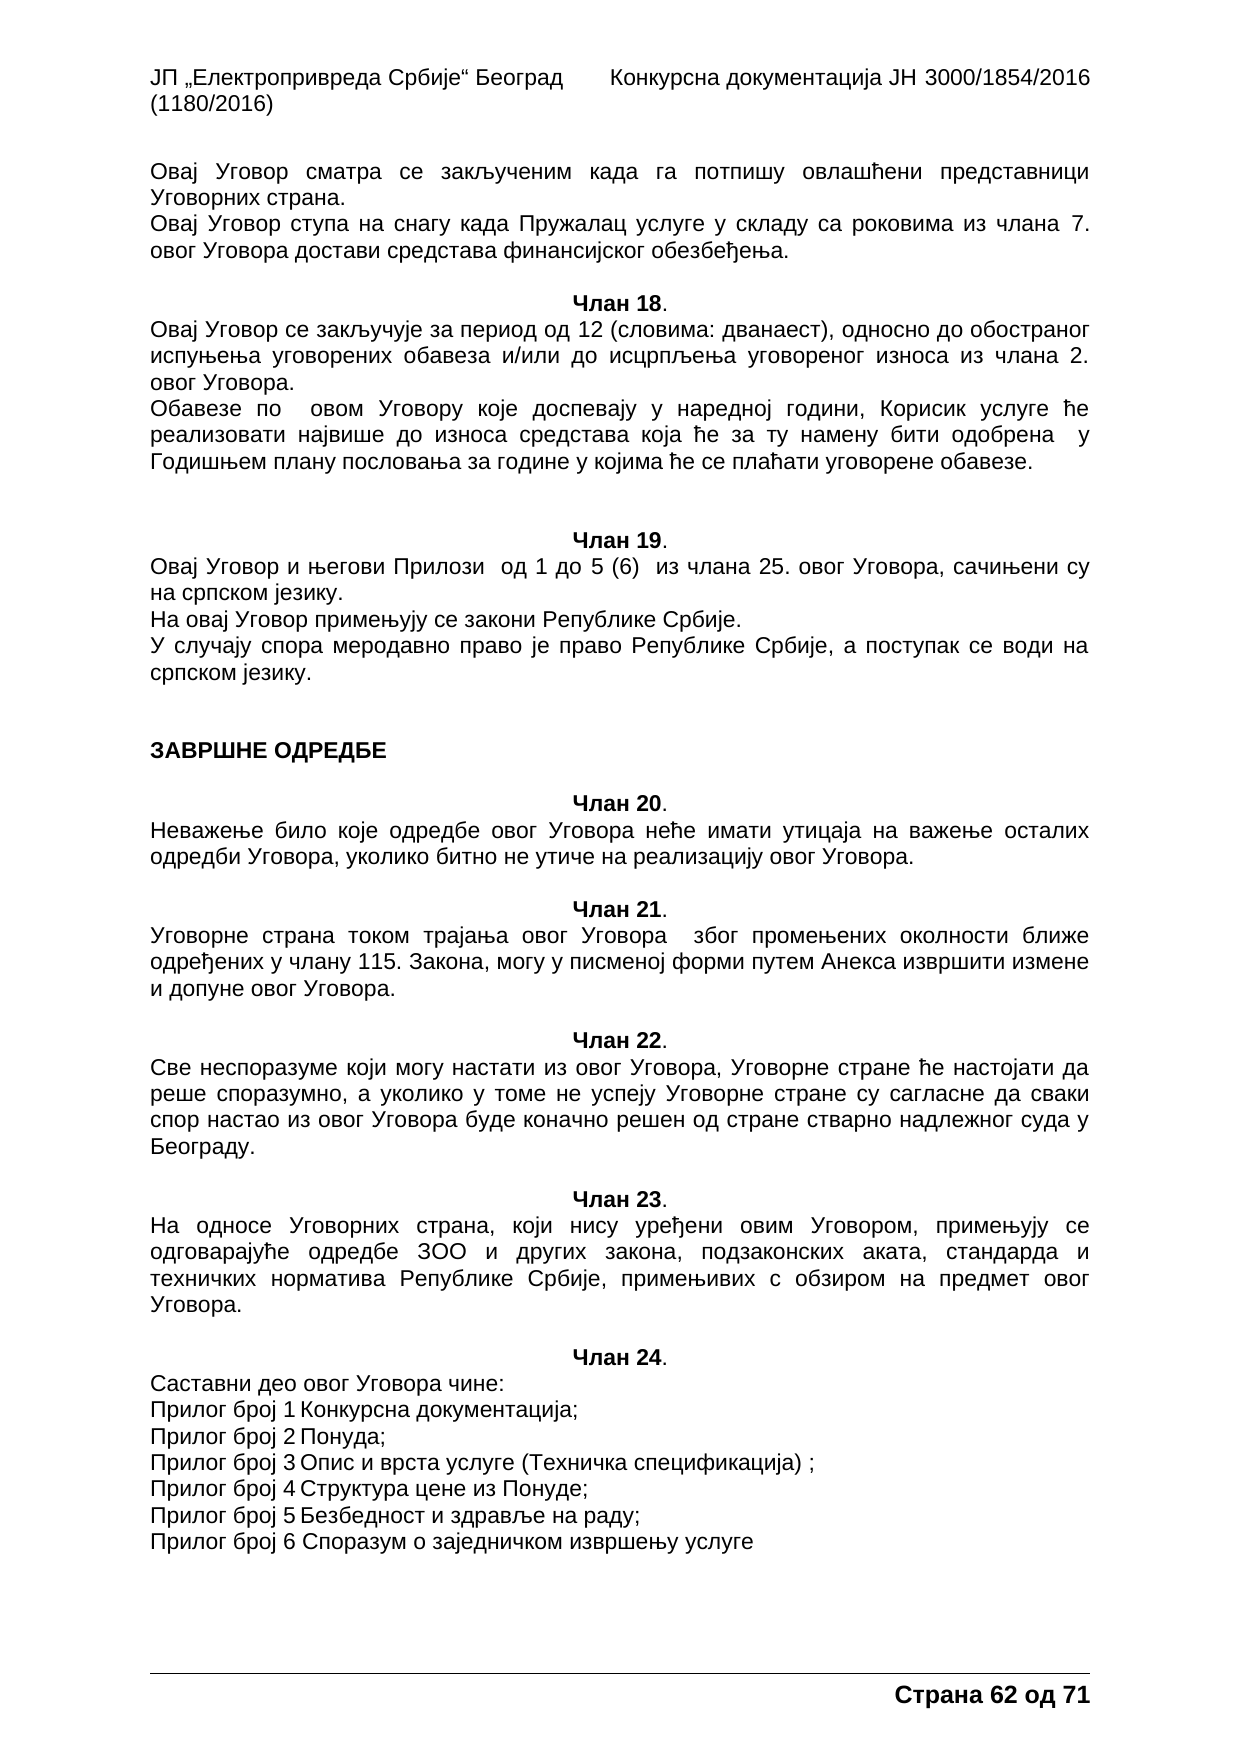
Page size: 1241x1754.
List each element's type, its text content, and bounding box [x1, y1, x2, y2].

text Члан 18. [150, 289, 1090, 316]
text Прилог број 5 Безбедност и здравље на раду; [150, 1502, 1090, 1528]
text Прилог број 2 Понуда; [150, 1423, 1090, 1449]
text На овај Уговор примењују се закони Републике Србије. [150, 606, 1090, 632]
text Прилог број 1 Конкурсна документација; [150, 1396, 1090, 1423]
text У случају спора меродавно право је право Републике Србије, а поступак се води на српском језику. [150, 632, 1090, 685]
text Овај Уговор сматра се закљученим када га потпишу овлашћени представници Уговорних страна. [150, 158, 1090, 210]
text Све неспоразуме који могу настати из овог Уговора, Уговорне стране ће настојати да реше споразумно, а уколико у томе не успеју Уговорне стране су сагласне да сваки спор настао из овог Уговора буде коначно решен од стране стварно надлежног суда у Београду. [150, 1054, 1090, 1159]
text Овај Уговор ступа на снагу када Пружалац услуге у складу са роковима из члана 7. овог Уговора достави средстава финансијског обезбеђења. [150, 210, 1090, 263]
text ЗАВРШНЕ ОДРЕДБЕ [150, 737, 1090, 764]
text Овај Уговор се закључује за период од 12 (словима: дванаест), односно до обостраног испуњења уговорених обавеза и/или до исцрпљења уговореног износа из члана 2. овог Уговора. [150, 316, 1090, 395]
text Члан 20. [150, 790, 1090, 817]
text Прилог број 3 Опис и врста услуге (Техничка спецификација) ; [150, 1449, 1090, 1475]
text Обавезе по овом Уговору које доспевају у наредној години, Корисик услуге ће реализовати највише до износа средстава која ће за ту намену бити одобрена у Годишњем плану пословања за године у којима ће се плаћати уговорене обавезе. [150, 395, 1090, 474]
text Члан 21. [150, 896, 1090, 922]
text Прилог број 6 Споразум о заједничком извршењу услуге [150, 1528, 1090, 1554]
text Прилог број 4 Структура цене из Понуде; [150, 1475, 1090, 1502]
text На односе Уговорних страна, који нису уређени овим Уговором, примењују се одговарајуће одредбе ЗОО и других закона, подзаконских аката, стандарда и техничких норматива Републике Србије, примењивих с обзиром на предмет овог Уговора. [150, 1212, 1090, 1317]
text Члан 22. [150, 1027, 1090, 1054]
text Члан 23. [150, 1186, 1090, 1212]
text Уговорне страна током трајања овог Уговора због промењених околности ближе одређених у члану 115. Закона, могу у писменој форми путем Анекса извршити измене и допуне овог Уговора. [150, 922, 1090, 1001]
text Овај Уговор и његови Прилози од 1 до 5 (6) из члана 25. овог Уговора, сачињени су на српском језику. [150, 553, 1090, 606]
text Саставни део овог Уговора чине: [150, 1370, 1090, 1396]
text Члан 24. [150, 1344, 1090, 1370]
text Члан 19. [150, 527, 1090, 553]
text Неважење било које одредбе овог Уговора неће имати утицаја на важење осталих одредби Уговора, уколико битно не утиче на реализацију овог Уговора. [150, 817, 1090, 869]
